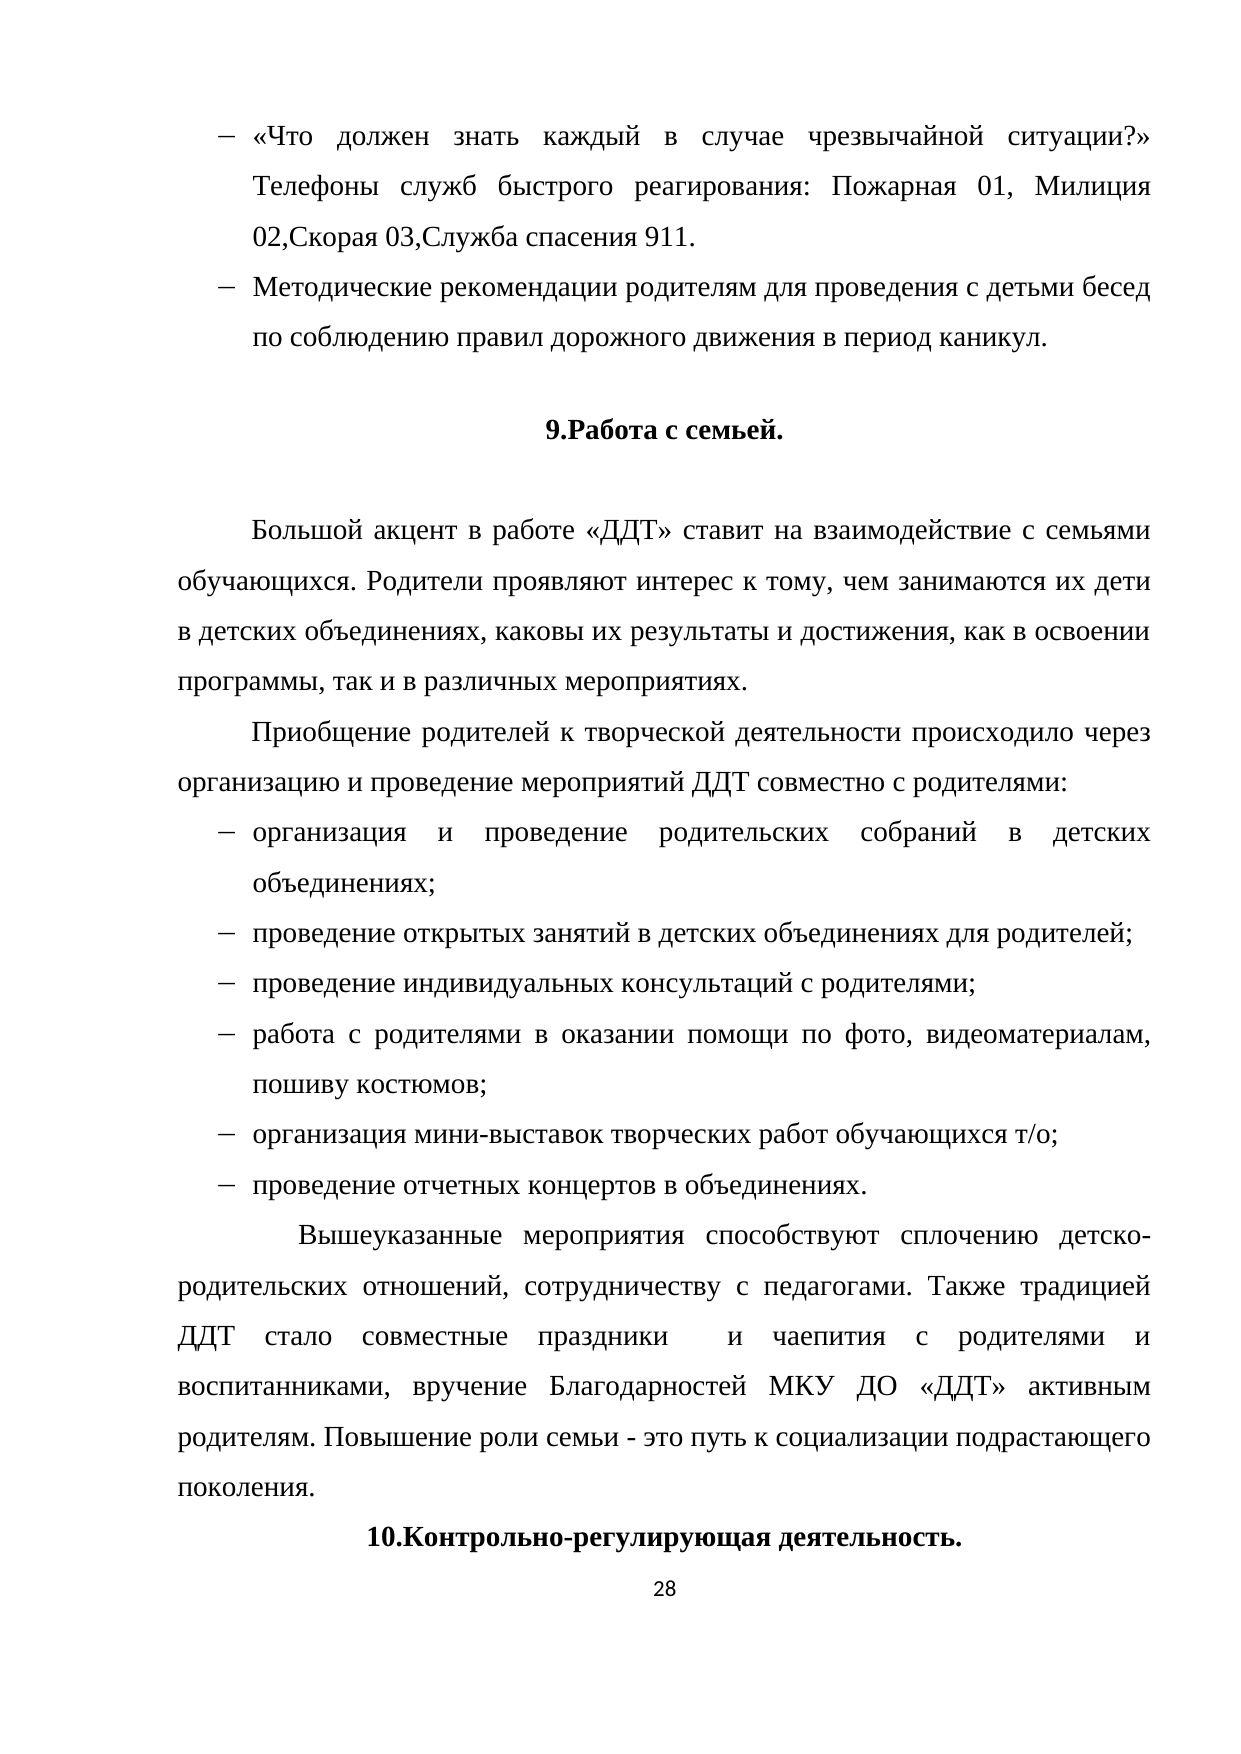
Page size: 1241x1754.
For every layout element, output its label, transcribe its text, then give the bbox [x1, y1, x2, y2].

list Методические рекомендации родителям для проведения с детьми бесед по соблюдению правил дорожного движения в период каникул. [215, 269, 1152, 353]
list проведение открытых занятий в детских объединениях для родителей; [215, 915, 1152, 949]
text 10.Контрольно-регулирующая деятельность. [177, 1519, 1152, 1553]
list организация мини-выставок творческих работ обучающихся т/о; [215, 1117, 1152, 1150]
text Вышеуказанные мероприятия способствуют сплочению детско-родительских отношений, сотрудничеству с педагогами. Также традицией ДДТ стало совместные праздники и чаепития с родителями и воспитанниками, вручение Благодарностей МКУ ДО «ДДТ» активным родителям. Повышение роли семьи - это путь к социализации подрастающего поколения. [177, 1217, 1152, 1503]
list проведение отчетных концертов в объединениях. [215, 1167, 1152, 1201]
list организация и проведение родительских собраний в детских объединениях; [215, 814, 1152, 898]
list «Что должен знать каждый в случае чрезвычайной ситуации?» Телефоны служб быстрого реагирования: Пожарная 01, Милиция 02,Скорая 03,Служба спасения 911. [215, 118, 1152, 252]
text Приобщение родителей к творческой деятельности происходило через организацию и проведение мероприятий ДДТ совместно с родителями: [177, 714, 1152, 798]
text 9.Работа с семьей. [177, 412, 1152, 445]
text Большой акцент в работе «ДДТ» ставит на взаимодействие с семьями обучающихся. Родители проявляют интерес к тому, чем занимаются их дети в детских объединениях, каковы их результаты и достижения, как в освоении программы, так и в различных мероприятиях. [177, 512, 1152, 697]
list проведение индивидуальных консультаций с родителями; [215, 966, 1152, 999]
list работа с родителями в оказании помощи по фото, видеоматериалам, пошиву костюмов; [215, 1016, 1152, 1100]
